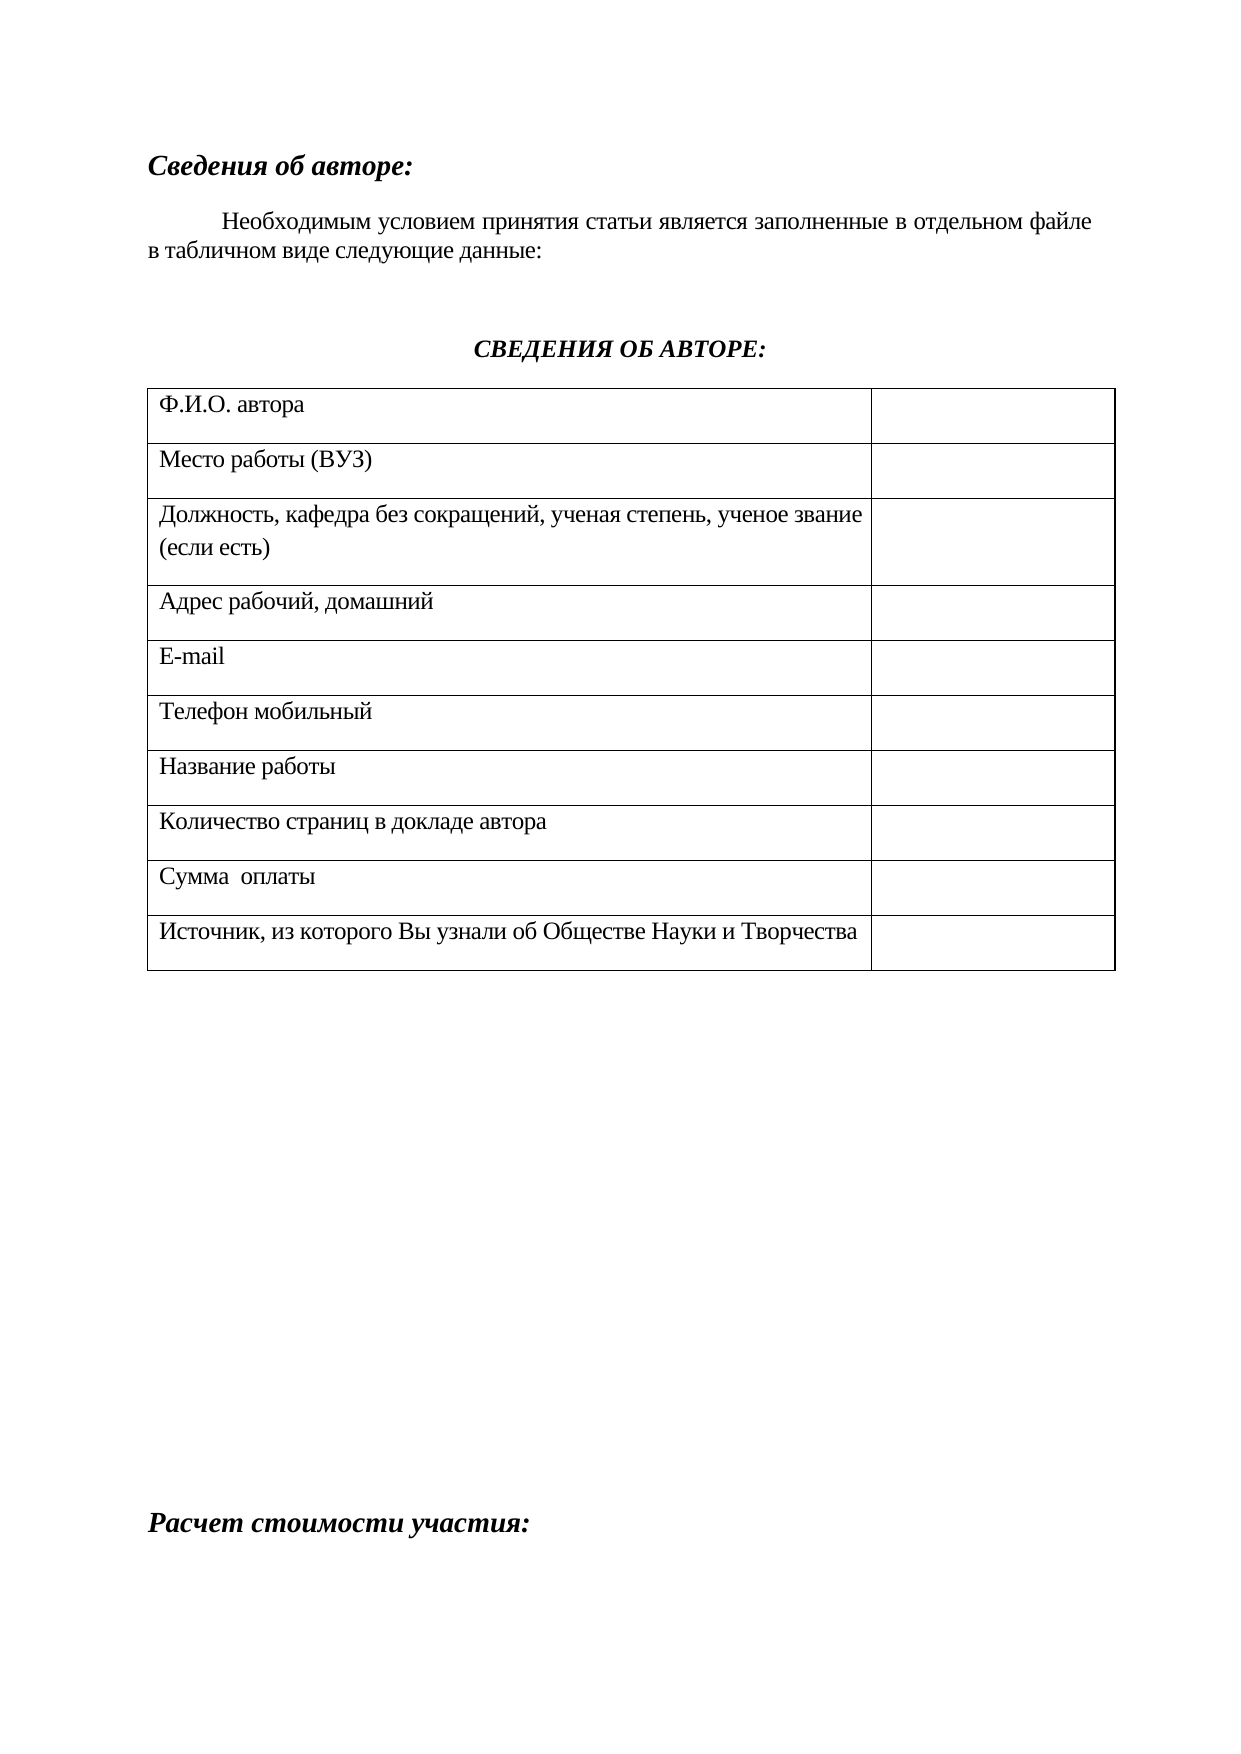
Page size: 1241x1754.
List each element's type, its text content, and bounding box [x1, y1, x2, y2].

table_cell [872, 586, 1114, 640]
table_cell Должность, кафедра без сокращений, ученая степень, ученое звание (если есть) [148, 499, 871, 585]
table_cell [872, 444, 1114, 498]
table_cell Источник, из которого Вы узнали об Обществе Науки и Творчества [148, 916, 871, 969]
table_cell [872, 916, 1114, 969]
table_cell Адрес рабочий, домашний [148, 586, 871, 640]
table_cell [872, 861, 1114, 915]
table_cell [872, 499, 1114, 585]
table_cell [872, 641, 1114, 695]
table_cell E-mail [148, 641, 871, 695]
table_cell Телефон мобильный [148, 696, 871, 750]
table_cell [872, 751, 1114, 805]
table_header Ф.И.О. автора [148, 389, 871, 443]
table_header [872, 389, 1114, 443]
table_cell Место работы (ВУЗ) [148, 444, 871, 498]
text СВЕДЕНИЯ ОБ АВТОРЕ: [29, 334, 1092, 363]
text Расчет стоимости участия: [148, 1505, 1092, 1571]
table_cell [872, 696, 1114, 750]
table_cell Количество страниц в докладе автора [148, 806, 871, 860]
table_cell Название работы [148, 751, 871, 805]
table_cell Сумма оплаты [148, 861, 871, 915]
table_cell [872, 806, 1114, 860]
text Необходимым условием принятия статьи является заполненные в отдельном файле в табличном виде следующие данные: [148, 207, 1092, 264]
text Сведения об авторе: [29, 148, 1092, 181]
